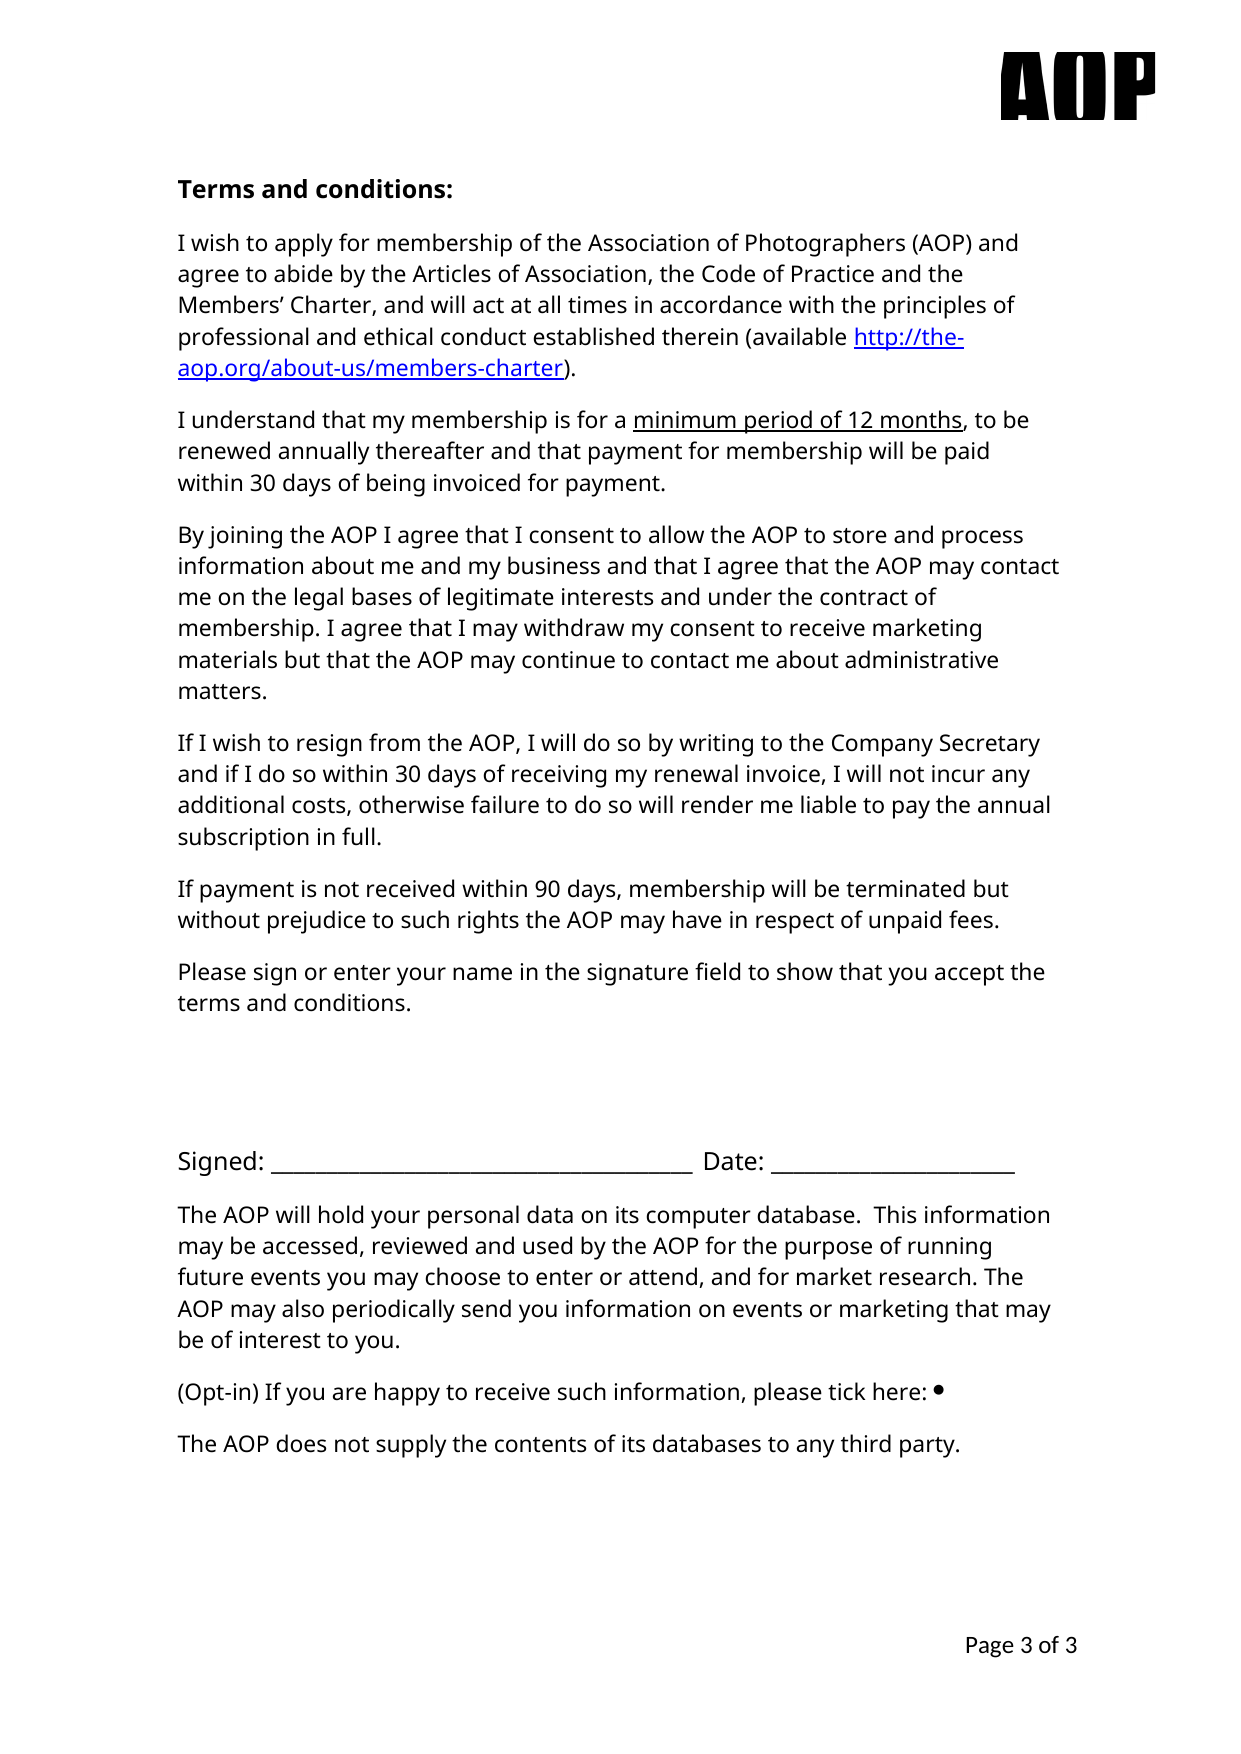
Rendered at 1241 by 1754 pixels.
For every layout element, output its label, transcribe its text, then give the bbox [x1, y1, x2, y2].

text I understand that my membership is for a minimum period of 12 months, to be renewed annually thereafter and that payment for membership will be paid within 30 days of being invoiced for payment. [177, 404, 1063, 498]
text Please sign or enter your name in the signature field to show that you accept the terms and conditions. [177, 956, 1063, 1018]
text The AOP does not supply the contents of its databases to any third party. [177, 1428, 1063, 1459]
text Terms and conditions: [177, 172, 1063, 206]
text I wish to apply for membership of the Association of Photographers (AOP) and agree to abide by the Articles of Association, the Code of Practice and the Members’ Charter, and will act at all times in accordance with the principles of professional and ethical conduct established therein (available http://the-aop.org/about-us/members-charter). [177, 227, 1063, 383]
text Signed: ______________________________________ Date: ______________________ [177, 1144, 1063, 1178]
text (Opt-in) If you are happy to receive such information, please tick here: [177, 1376, 1063, 1407]
picture [1000, 52, 1155, 120]
text If I wish to resign from the AOP, I will do so by writing to the Company Secretary and if I do so within 30 days of receiving my renewal invoice, I will not incur any additional costs, otherwise failure to do so will render me liable to pay the annual subscription in full. [177, 727, 1063, 852]
text By joining the AOP I agree that I consent to allow the AOP to store and process information about me and my business and that I agree that the AOP may contact me on the legal bases of legitimate interests and under the contract of membership. I agree that I may withdraw my consent to receive marketing materials but that the AOP may continue to contact me about administrative matters. [177, 518, 1063, 706]
text The AOP will hold your personal data on its computer database. This information may be accessed, reviewed and used by the AOP for the purpose of running future events you may choose to enter or attend, and for market research. The AOP may also periodically send you information on events or marketing that may be of interest to you. [177, 1199, 1063, 1355]
text If payment is not received within 90 days, membership will be terminated but without prejudice to such rights the AOP may have in respect of unpaid fees. [177, 873, 1063, 935]
